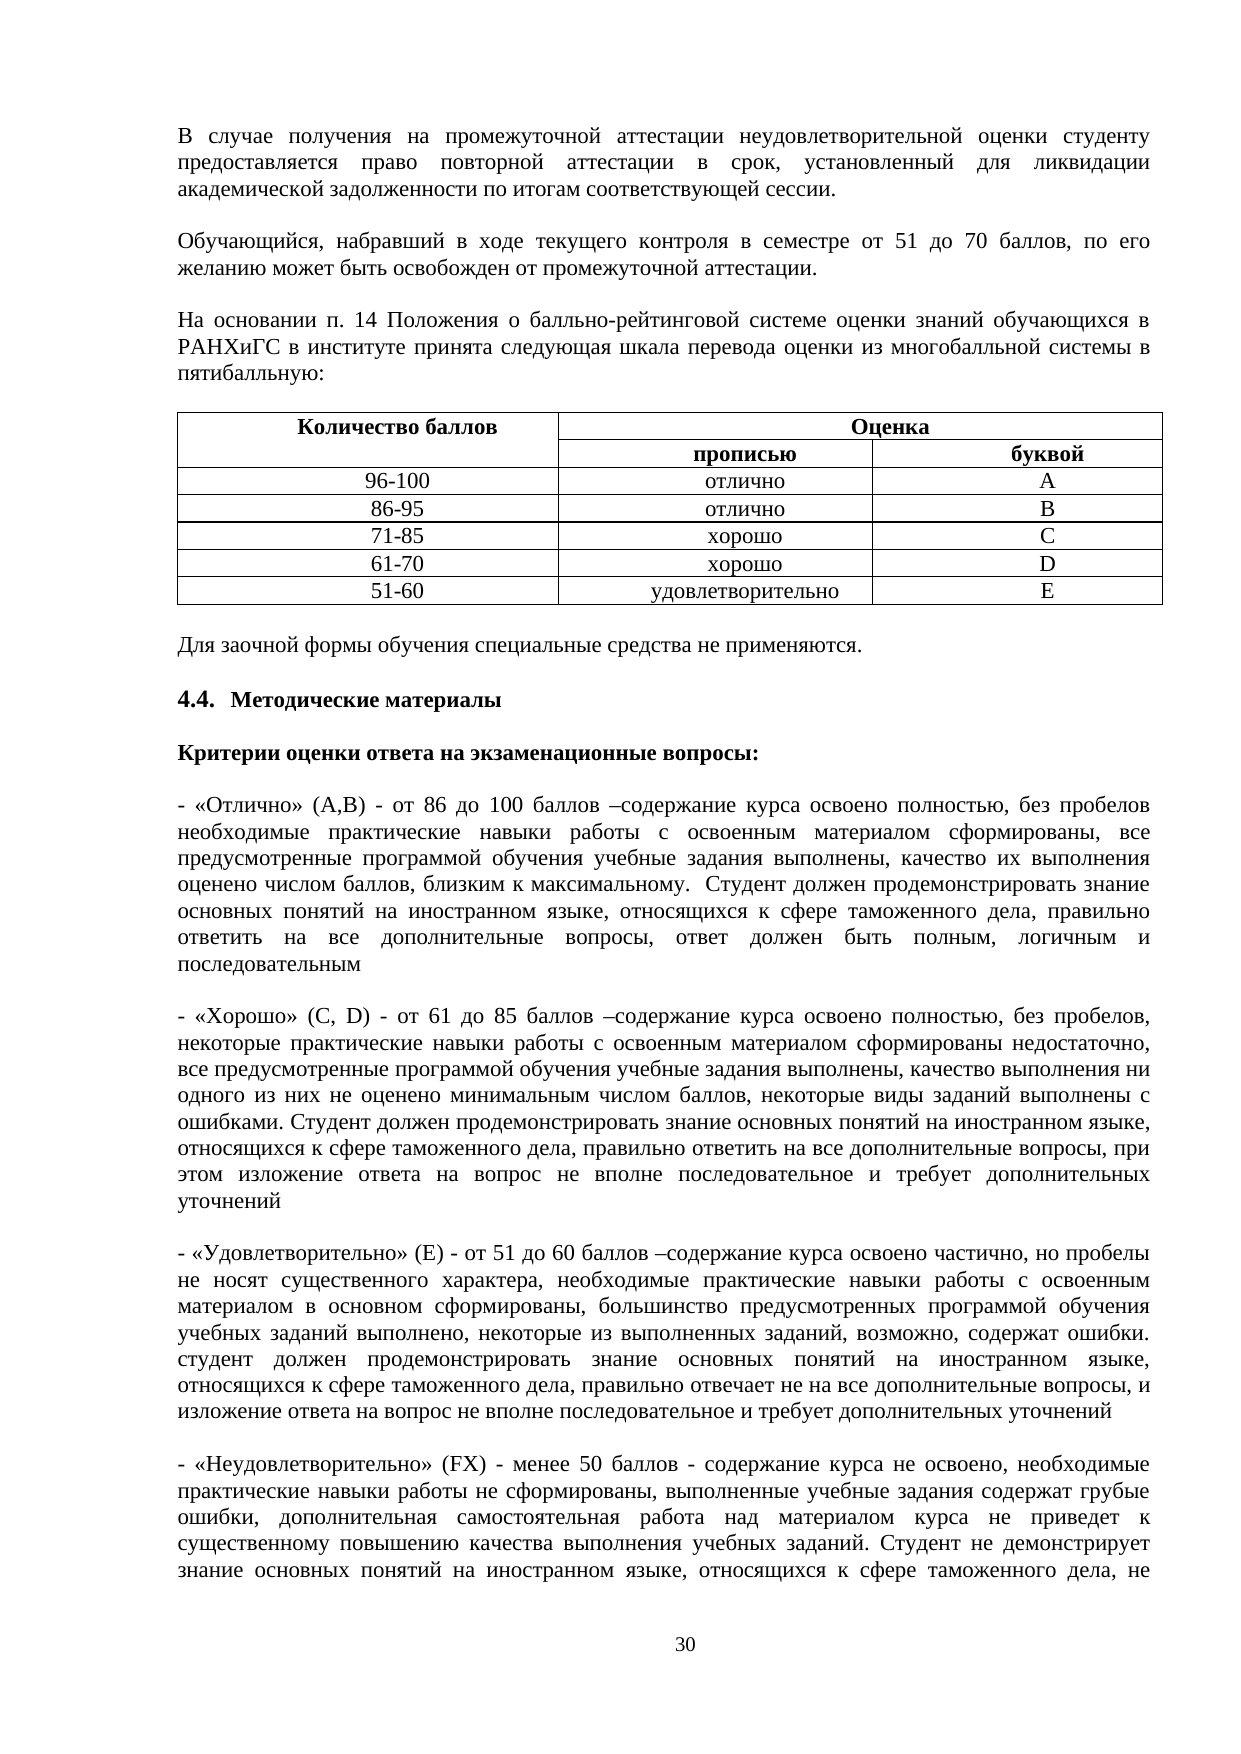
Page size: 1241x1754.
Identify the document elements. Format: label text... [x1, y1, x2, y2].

table_cell 86-95 [178, 495, 558, 521]
table_cell 51-60 [178, 577, 558, 603]
table_cell отлично [559, 468, 872, 494]
table_cell С [873, 523, 1162, 549]
text Обучающийся, набравший в ходе текущего контроля в семестре от 51 до 70 баллов, по его желанию может быть освобожден от промежуточной аттестации. [177, 227, 1152, 280]
table_cell А [873, 468, 1162, 494]
text - «Удовлетворительно» (E) - от 51 до 60 баллов –содержание курса освоено частично, но пробелы не носят существенного характера, необходимые практические навыки работы с освоенным материалом в основном сформированы, большинство предусмотренных программой обучения учебных заданий выполнено, некоторые из выполненных заданий, возможно, содержат ошибки. студент должен продемонстрировать знание основных понятий на иностранном языке, относящихся к сфере таможенного дела, правильно отвечает не на все дополнительные вопросы, и изложение ответа на вопрос не вполне последовательное и требует дополнительных уточнений [177, 1239, 1152, 1424]
table_header Оценка [559, 413, 1162, 439]
text - «Отлично» (A,B) - от 86 до 100 баллов –содержание курса освоено полностью, без пробелов необходимые практические навыки работы с освоенным материалом сформированы, все предусмотренные программой обучения учебные задания выполнены, качество их выполнения оценено числом баллов, близким к максимальному. Студент должен продемонстрировать знание основных понятий на иностранном языке, относящихся к сфере таможенного дела, правильно ответить на все дополнительные вопросы, ответ должен быть полным, логичным и последовательным [177, 791, 1152, 976]
table_cell 96-100 [178, 468, 558, 494]
table_cell удовлетворительно [559, 577, 872, 603]
table_cell Е [873, 577, 1162, 603]
table_header Количество баллов [178, 413, 558, 467]
table_cell отлично [559, 495, 872, 521]
text - «Хорошо» (C, D) - от 61 до 85 баллов –содержание курса освоено полностью, без пробелов, некоторые практические навыки работы с освоенным материалом сформированы недостаточно, все предусмотренные программой обучения учебные задания выполнены, качество выполнения ни одного из них не оценено минимальным числом баллов, некоторые виды заданий выполнены с ошибками. Студент должен продемонстрировать знание основных понятий на иностранном языке, относящихся к сфере таможенного дела, правильно ответить на все дополнительные вопросы, при этом изложение ответа на вопрос не вполне последовательное и требует дополнительных уточнений [177, 1002, 1152, 1213]
table_cell 71-85 [178, 523, 558, 549]
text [177, 1450, 1152, 1582]
table_cell хорошо [559, 523, 872, 549]
table_cell хорошо [559, 550, 872, 576]
text Критерии оценки ответа на экзаменационные вопросы: [177, 739, 1152, 765]
table_cell буквой [873, 440, 1162, 467]
text В случае получения на промежуточной аттестации неудовлетворительной оценки студенту предоставляется право повторной аттестации в срок, установленный для ликвидации академической задолженности по итогам соответствующей сессии. [177, 122, 1152, 201]
text Для заочной формы обучения специальные средства не применяются. [177, 631, 1152, 657]
list Методические материалы [177, 684, 1152, 712]
text На основании п. 14 Положения о балльно-рейтинговой системе оценки знаний обучающихся в РАНХиГС в институте принята следующая шкала перевода оценки из многобалльной системы в пятибалльную: [177, 306, 1152, 385]
table_cell D [873, 550, 1162, 576]
table_cell прописью [559, 440, 872, 467]
table_cell 61-70 [178, 550, 558, 576]
table_cell В [873, 495, 1162, 521]
